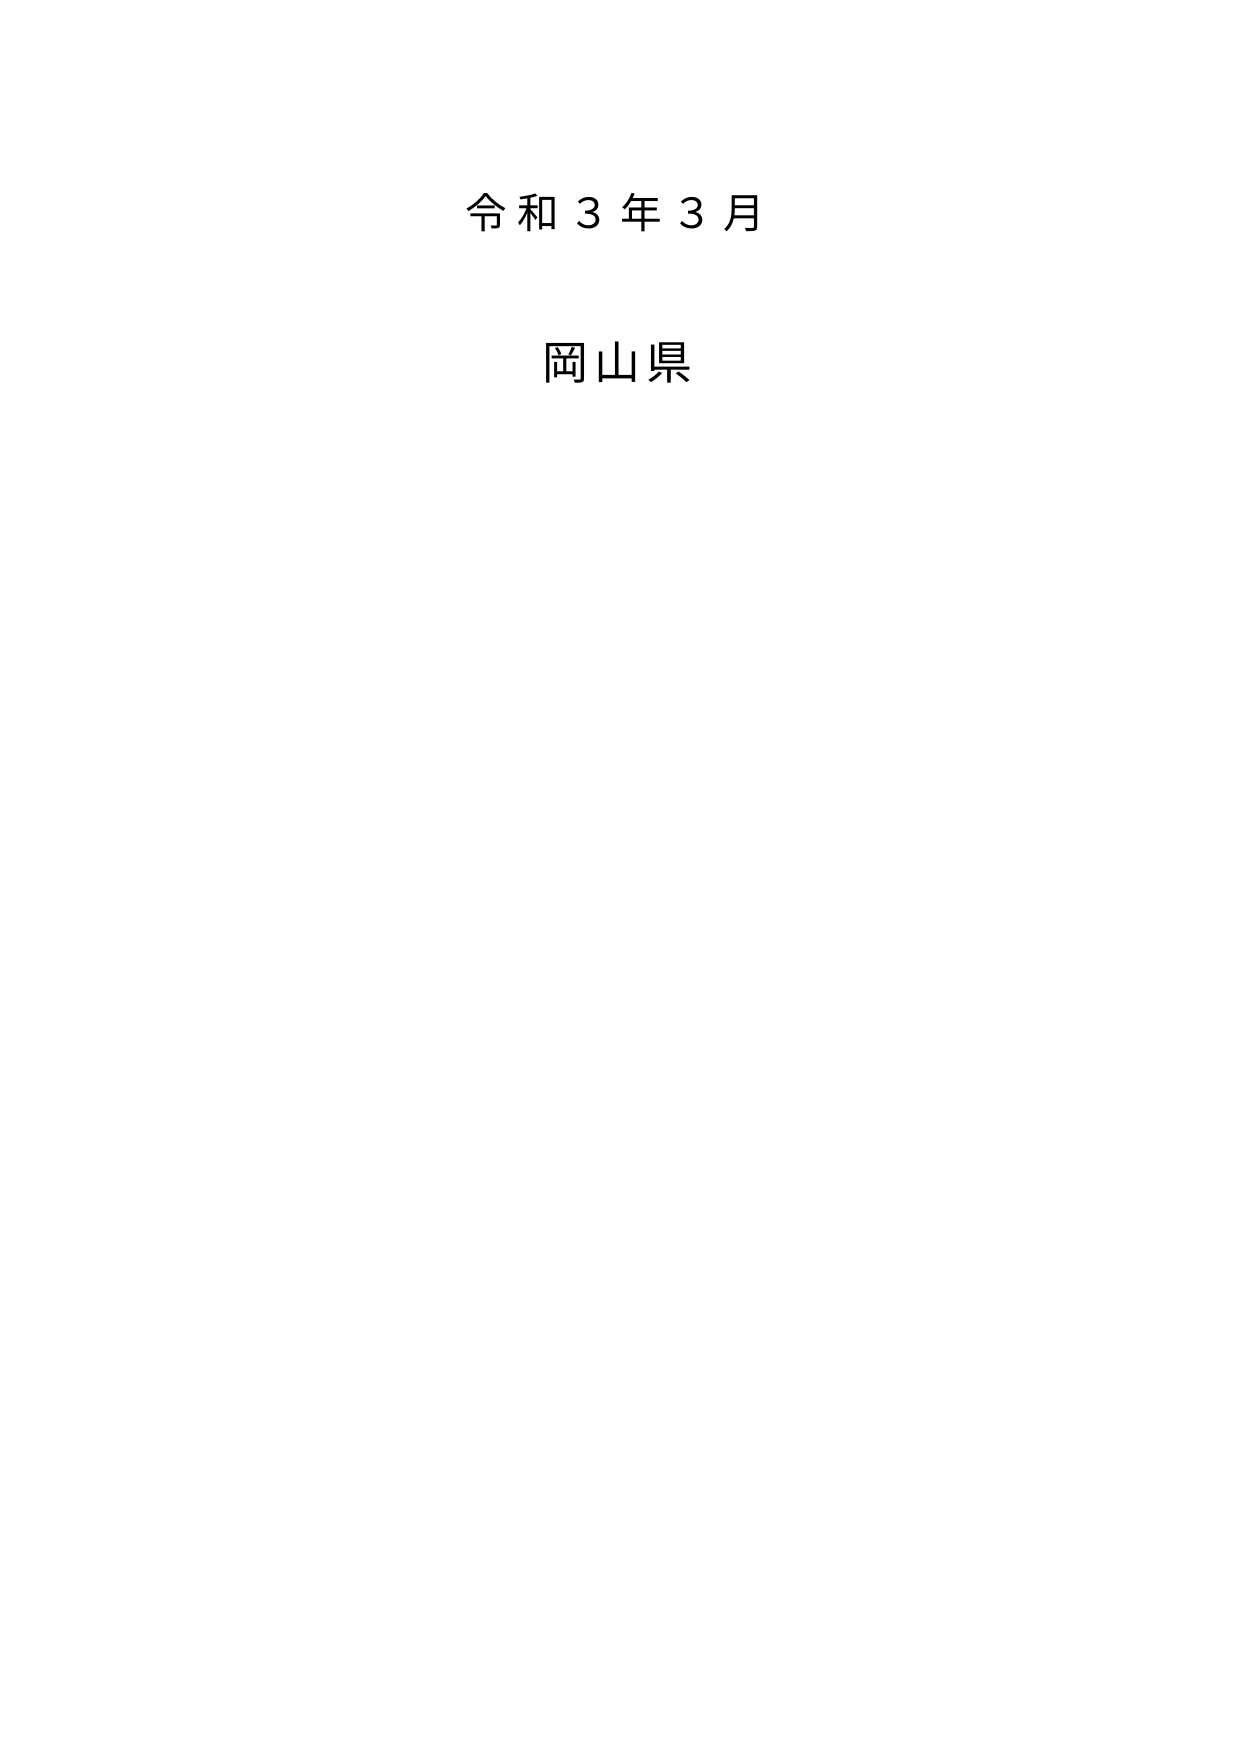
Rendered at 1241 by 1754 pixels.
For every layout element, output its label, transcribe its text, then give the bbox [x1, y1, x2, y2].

text 令和３年３月 [155, 172, 1085, 247]
text 岡山県 [155, 322, 1085, 397]
